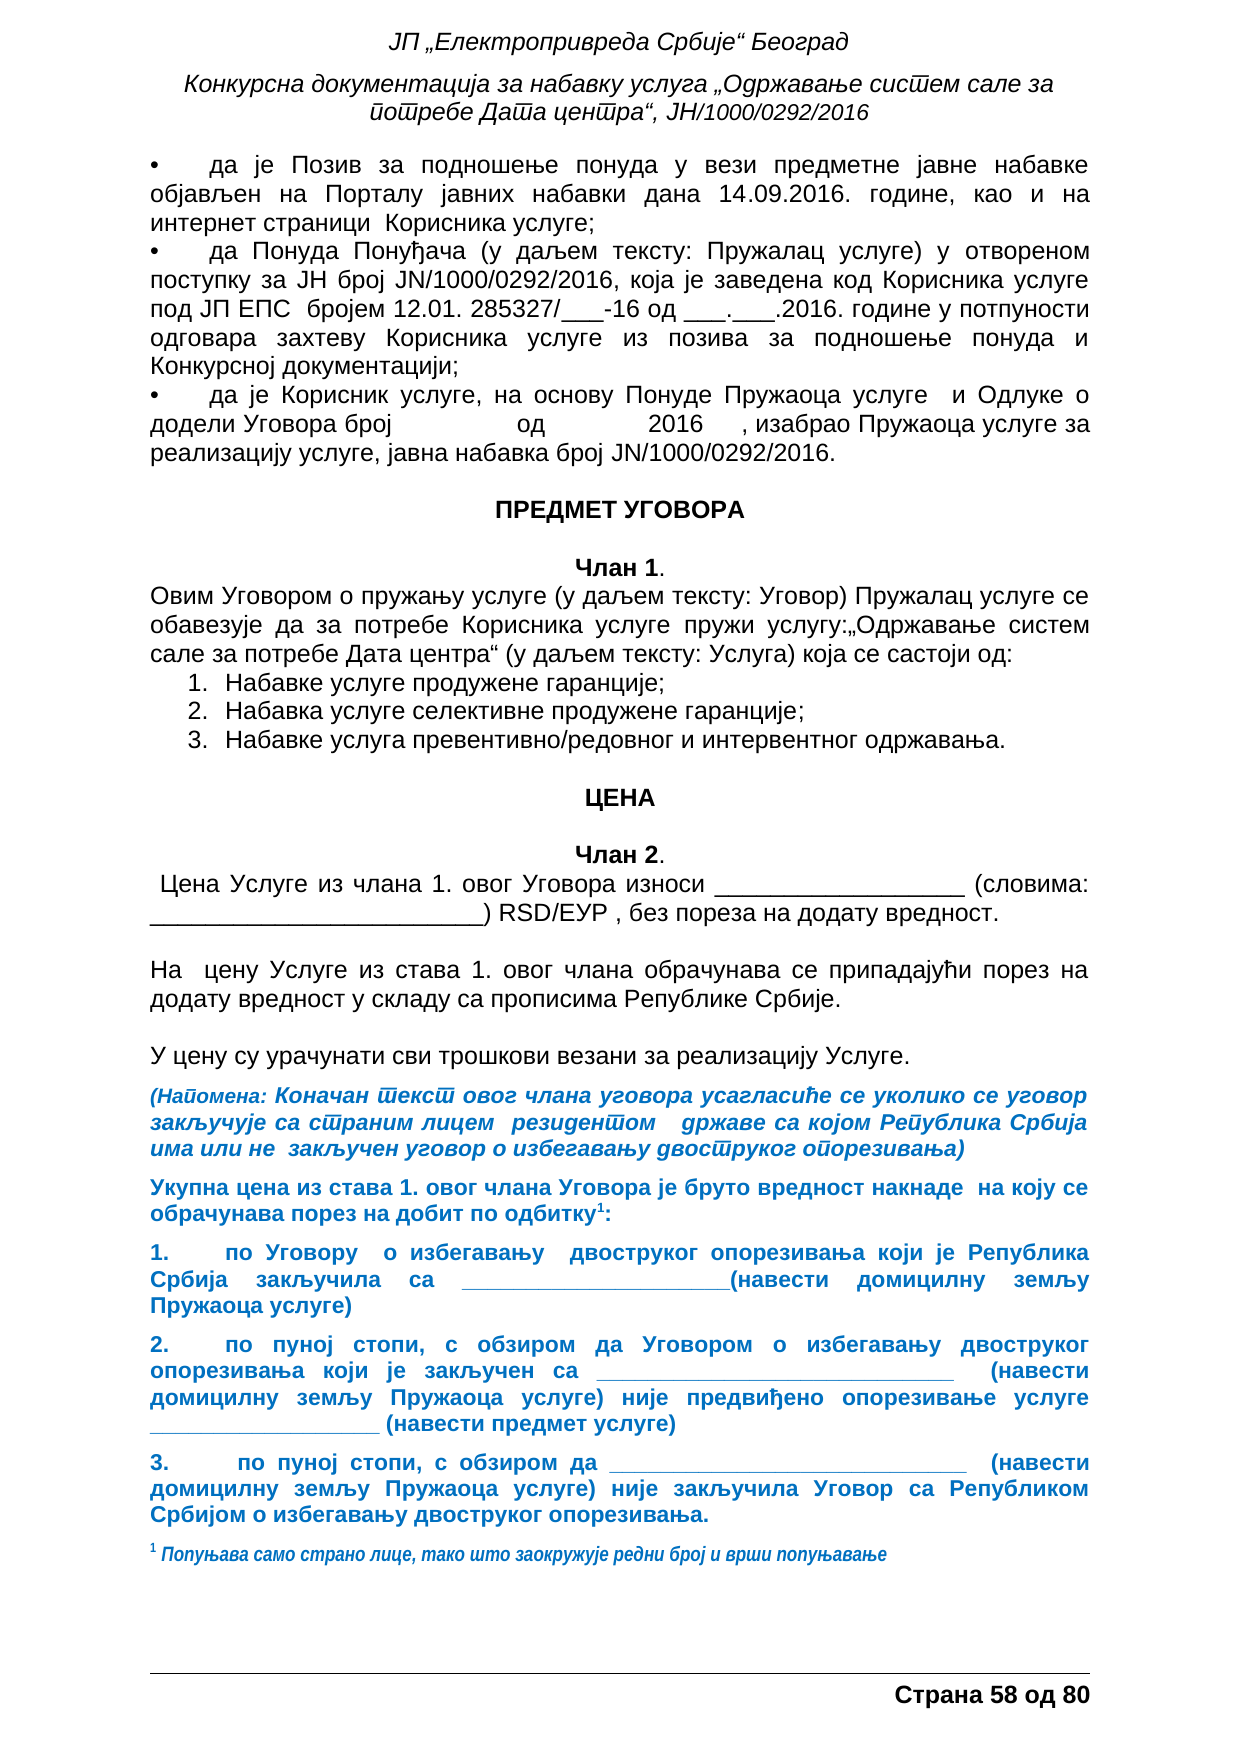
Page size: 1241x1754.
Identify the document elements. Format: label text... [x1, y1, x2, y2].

text Укупна цена из става 1. овог члана Уговора је бруто вредност накнаде на коју се обрачунава порез на добит по одбитку1: [150, 1174, 1090, 1227]
text 2. по пуној стопи, с обзиром да Уговором о избегавању двоструког опорезивања који је закључен са ____________________________ (навести домицилну земљу Пружаоца услуге) није предвиђено опорезивање услуге __________________ (навести предмет услуге) [150, 1331, 1090, 1436]
text ПРЕДМЕТ УГОВОРА [150, 495, 1090, 524]
text • да је Позив за подношење понуда у вези предметне јавне набавке објављен на Порталу јавних набавки дана 14.09.2016. године, као и на интернет страници Корисника услуге; [150, 150, 1090, 236]
list Набавка услуге селективне продужене гаранције; [187, 696, 1090, 725]
text На цену Услуге из става 1. овог члана обрачунава се припадајући порез на додату вредност у складу са прописима Републике Србије. [150, 955, 1090, 1012]
text ЦЕНА [150, 782, 1090, 811]
text Цена Услуге из члана 1. овог Уговора износи __________________ (словима: ________________________) RSD/ЕУР , без пореза на додату вредност. [150, 869, 1090, 926]
text (Напомена: Коначан текст овог члана уговора усагласиће се уколико се уговор закључује са страним лицем резидентом државе са којом Република Србија има или не закључен уговор о избегавању двоструког опорезивања) [150, 1082, 1090, 1162]
text 3. по пуној стопи, с обзиром да ____________________________ (навести домицилну земљу Пружаоца услуге) није закључила Уговор са Републиком Србијом о избегавању двоструког опорезивања. [150, 1449, 1090, 1528]
text Овим Уговором о пружању услуге (у даљем тексту: Уговор) Пружалац услуге се обавезује да за потребе Корисника услуге пружи услугу:„Одржавање систем сале за потребе Дата центра“ (у даљем тексту: Услуга) која се састоји од: [150, 581, 1090, 667]
list Набавке услуга превентивно/редовног и интервентног одржавања. [187, 725, 1090, 754]
text • да Понуда Понуђача (у даљем тексту: Пружалац услуге) у отвореном поступку за ЈН број JN/1000/0292/2016, која је заведена код Корисника услуге под ЈП ЕПС бројем 12.01. 285327/___-16 од ___.___.2016. године у потпуности одговара захтеву Корисника услуге из позива за подношење понуда и Конкурсној документацији; [150, 236, 1090, 380]
text • да је Корисник услуге, на основу Понуде Пружаоца услуге и Одлуке о додели Уговора број од 2016 , изабрао Пружаоца услуге за реализацију услуге, јавна набавка број JN/1000/0292/2016. [150, 380, 1090, 466]
text Члан 2. [150, 840, 1090, 869]
text 1. по Уговору о избегавању двоструког опорезивања који је Република Србија закључила са _____________________(навести домицилну земљу Пружаоца услуге) [150, 1239, 1090, 1318]
list Набавкe услуге продужене гаранције; [187, 667, 1090, 696]
text Члан 1. [150, 552, 1090, 581]
text У цену су урачунати сви трошкови везани за реализацију Услуге. [150, 1041, 1090, 1070]
text 1 Попуњава само страно лице, тако што заокружује редни број и врши попуњавање [150, 1540, 1090, 1567]
